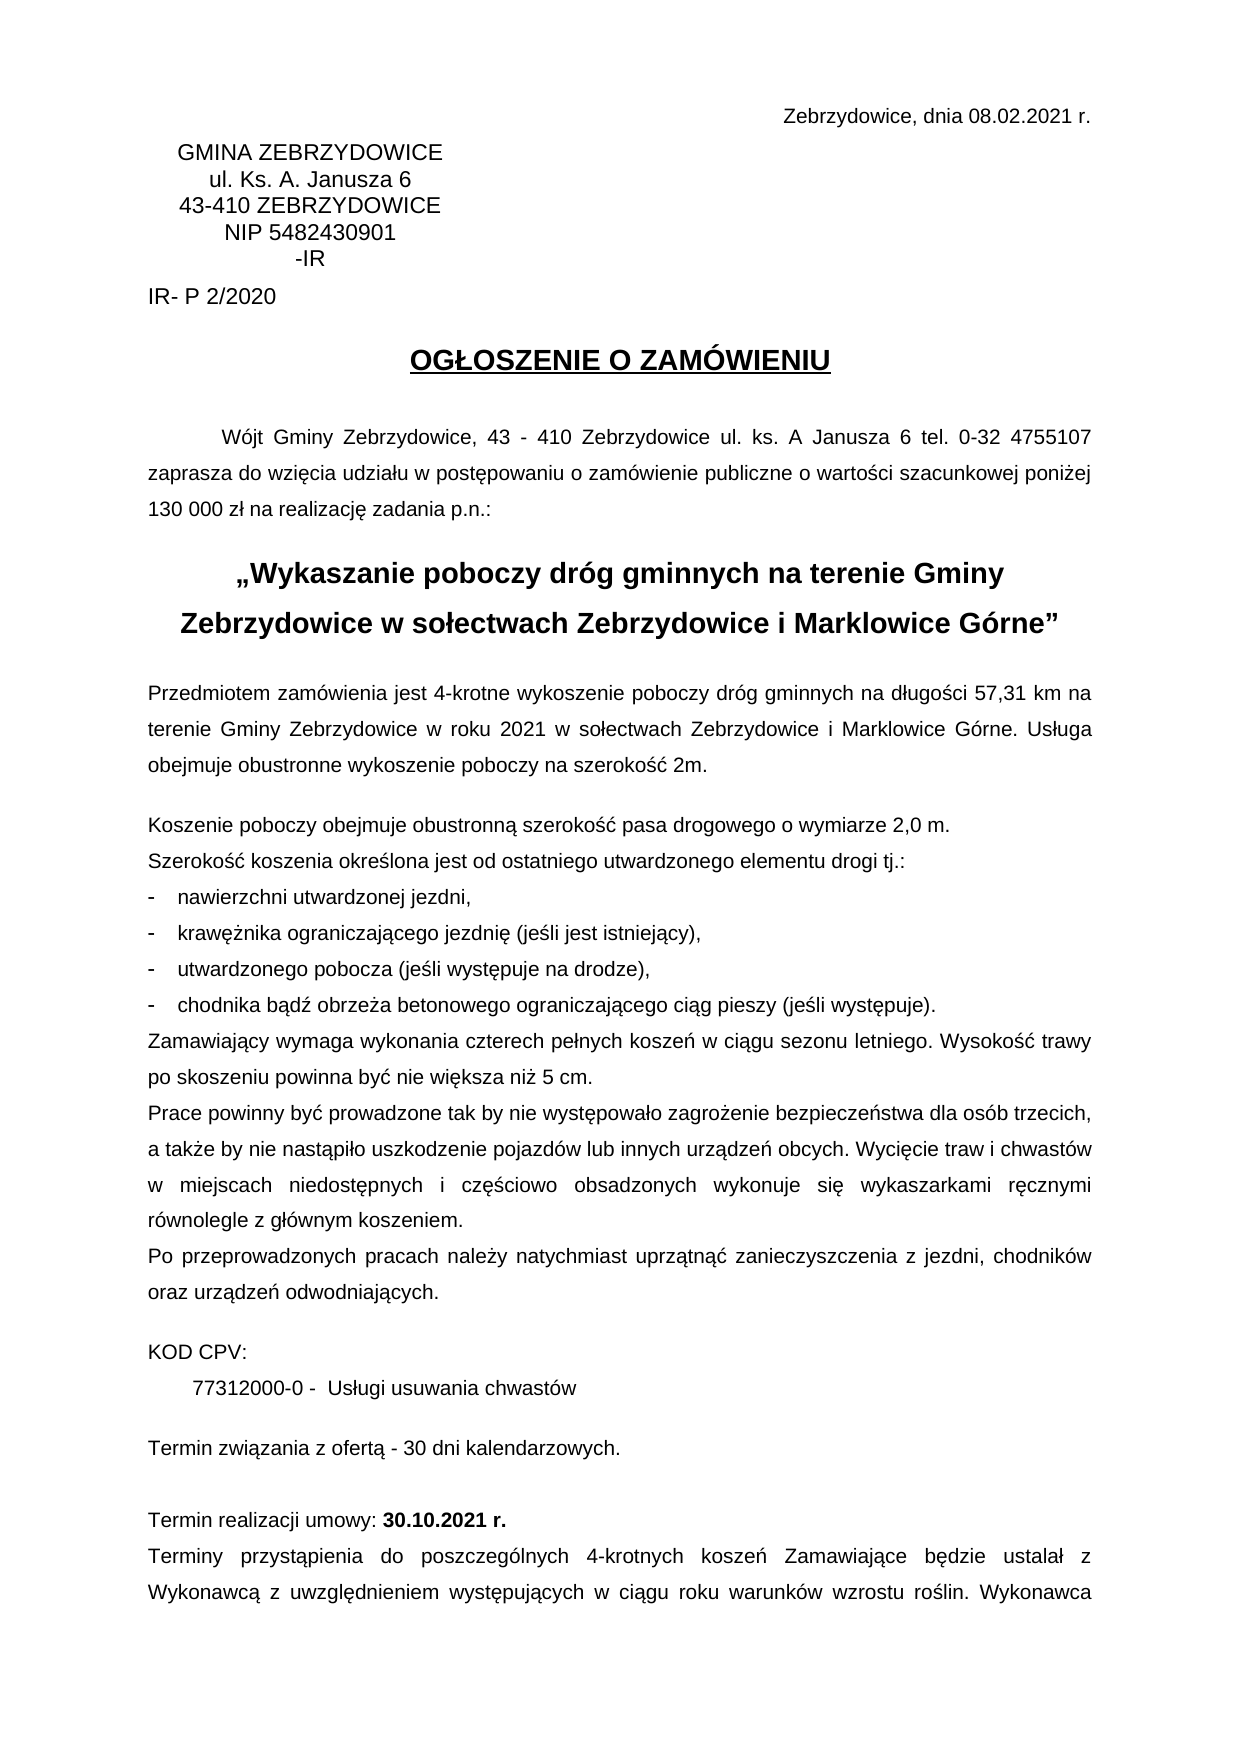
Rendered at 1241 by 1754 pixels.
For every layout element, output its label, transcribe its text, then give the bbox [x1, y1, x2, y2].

text 77312000-0 - Usługi usuwania chwastów [192, 1376, 1093, 1400]
subtitle OGŁOSZENIE O ZAMÓWIENIU [148, 343, 1093, 377]
text Zamawiający wymaga wykonania czterech pełnych koszeń w ciągu sezonu letniego. Wysokość trawy po skoszeniu powinna być nie większa niż 5 cm. [148, 1029, 1093, 1088]
text Wójt Gminy Zebrzydowice, 43 - 410 Zebrzydowice ul. ks. A Janusza 6 tel. 0-32 4755107 zaprasza do wzięcia udziału w postępowaniu o zamówienie publiczne o wartości szacunkowej poniżej 130 000 zł na realizację zadania p.n.: [148, 424, 1093, 520]
text GMINA ZEBRZYDOWICE [148, 139, 473, 166]
list chodnika bądź obrzeża betonowego ograniczającego ciąg pieszy (jeśli występuje). [148, 993, 1093, 1017]
list Szerokość koszenia określona jest od ostatniego utwardzonego elementu drogi tj.: [148, 848, 1093, 872]
list Koszenie poboczy obejmuje obustronną szerokość pasa drogowego o wymiarze 2,0 m. [148, 813, 1093, 837]
text 43-410 ZEBRZYDOWICE [148, 192, 473, 218]
text Termin realizacji umowy: 30.10.2021 r. [148, 1508, 1093, 1532]
text Po przeprowadzonych pracach należy natychmiast uprzątnąć zanieczyszczenia z jezdni, chodników oraz urządzeń odwodniających. [148, 1244, 1093, 1304]
text Przedmiotem zamówienia jest 4-krotne wykoszenie poboczy dróg gminnych na długości 57,31 km na terenie Gminy Zebrzydowice w roku 2021 w sołectwach Zebrzydowice i Marklowice Górne. Usługa obejmuje obustronne wykoszenie poboczy na szerokość 2m. [148, 681, 1093, 777]
list krawężnika ograniczającego jezdnię (jeśli jest istniejący), [148, 921, 1093, 944]
text NIP 5482430901 [148, 218, 473, 245]
list nawierzchni utwardzonej jezdni, [148, 884, 1093, 908]
text IR- P 2/2020 [148, 283, 1093, 309]
text „Wykaszanie poboczy dróg gminnych na terenie Gminy Zebrzydowice w sołectwach Zebrzydowice i Marklowice Górne” [148, 556, 1093, 640]
text -IR [148, 245, 473, 271]
text Termin związania z ofertą - 30 dni kalendarzowych. [148, 1436, 1093, 1460]
text Zebrzydowice, dnia 08.02.2021 r. [148, 103, 1093, 127]
text ul. Ks. A. Janusza 6 [148, 166, 473, 192]
text Prace powinny być prowadzone tak by nie występowało zagrożenie bezpieczeństwa dla osób trzecich, a także by nie nastąpiło uszkodzenie pojazdów lub innych urządzeń obcych. Wycięcie traw i chwastów w miejscach niedostępnych i częściowo obsadzonych wykonuje się wykaszarkami ręcznymi równolegle z głównym koszeniem. [148, 1101, 1093, 1232]
list utwardzonego pobocza (jeśli występuje na drodze), [148, 957, 1093, 981]
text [148, 1544, 1093, 1604]
text KOD CPV: [148, 1340, 1093, 1364]
